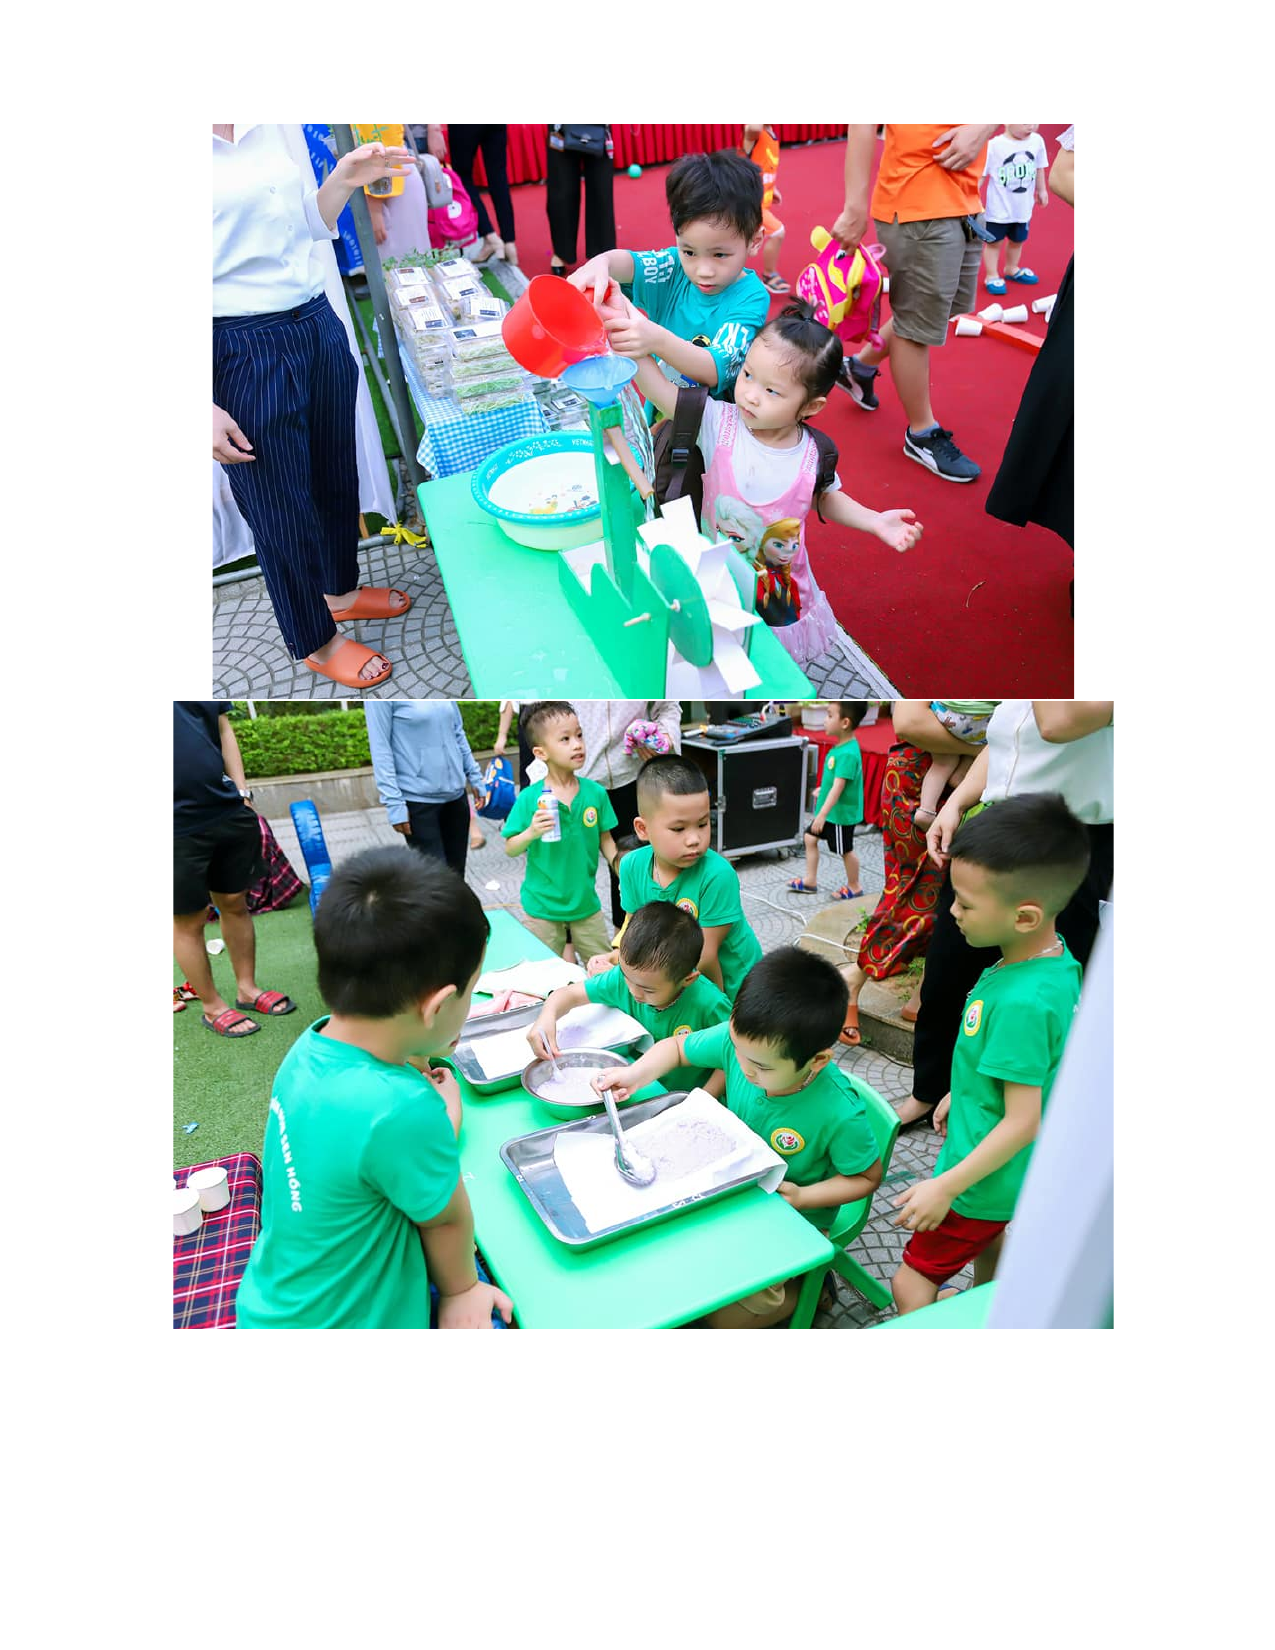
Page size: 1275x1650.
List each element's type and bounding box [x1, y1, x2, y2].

picture [173, 701, 1114, 1329]
picture [212, 124, 1075, 699]
